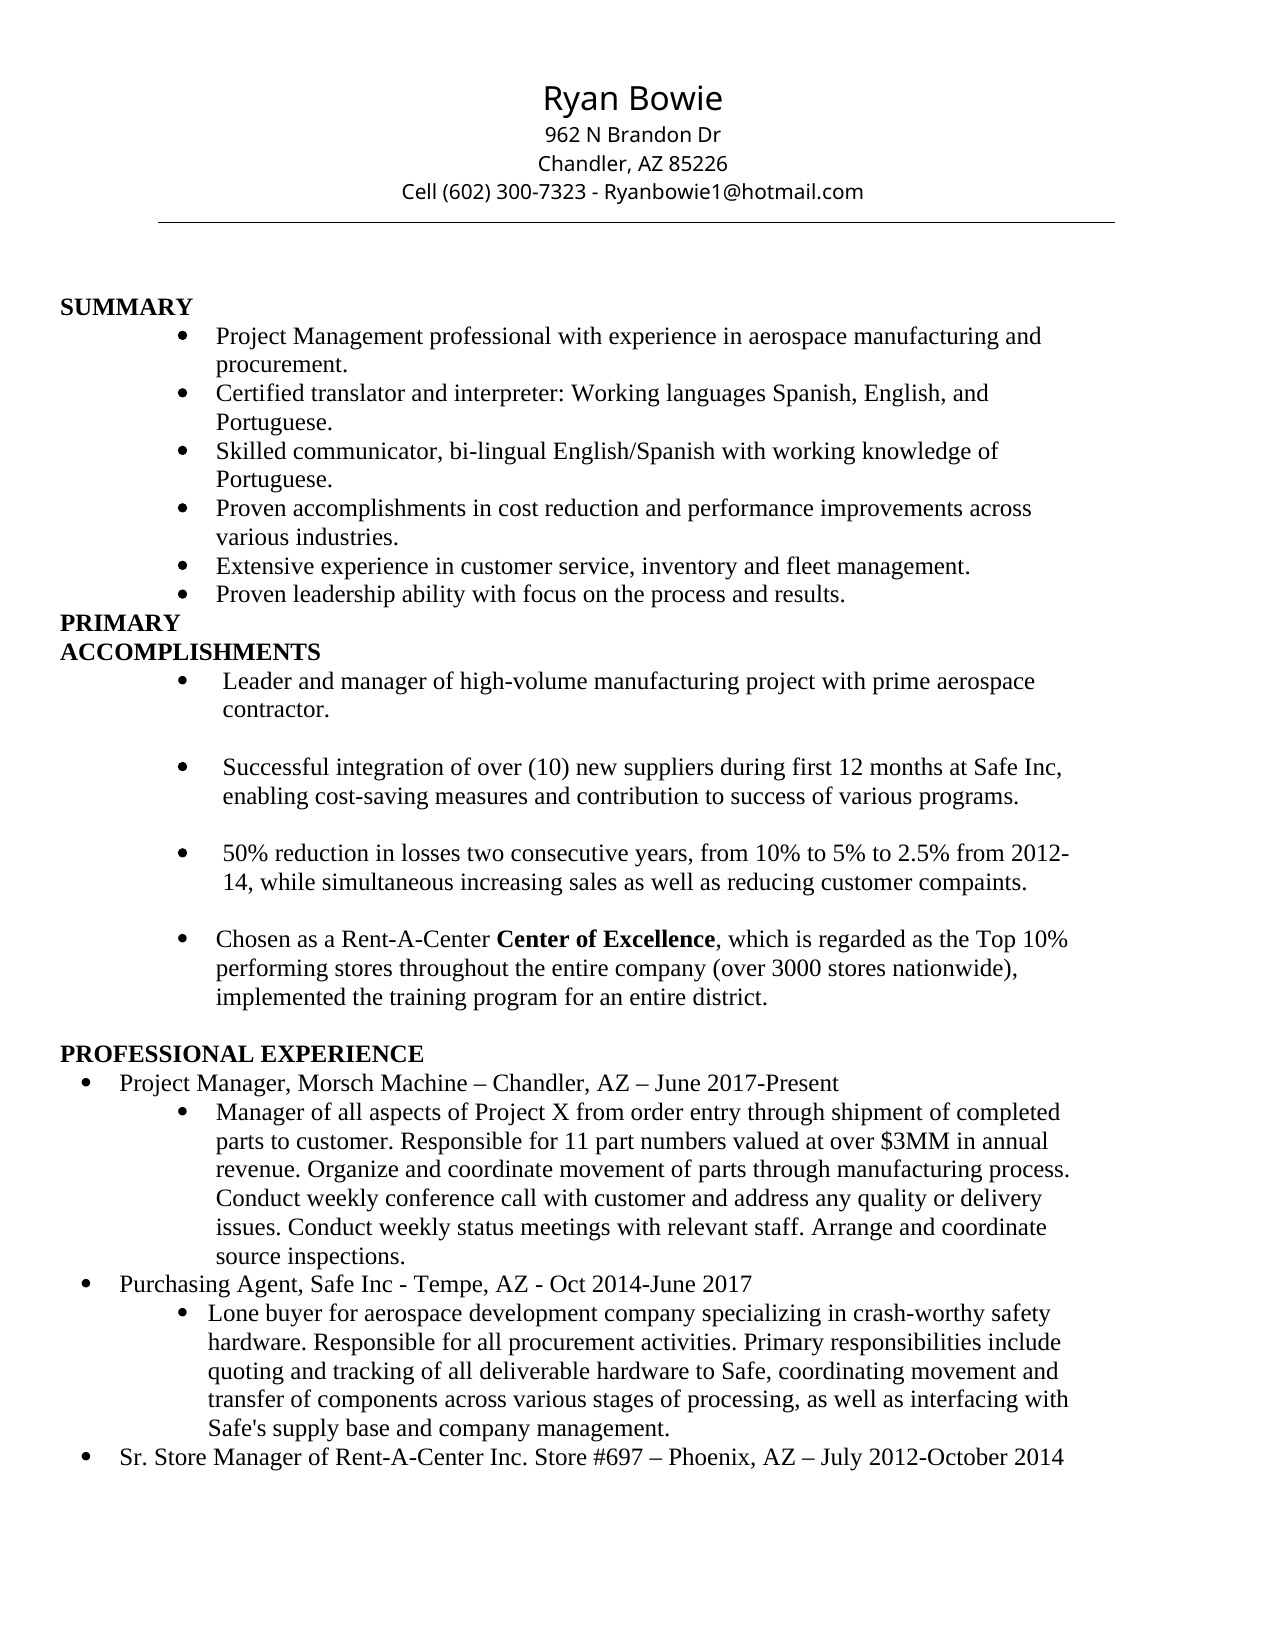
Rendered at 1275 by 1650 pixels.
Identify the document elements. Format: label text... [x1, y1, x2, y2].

list Purchasing Agent, Safe Inc - Tempe, AZ - Oct 2014-June 2017 [82, 1269, 1087, 1298]
list Sr. Store Manager of Rent-A-Center Inc. Store #697 – Phoenix, AZ – July 2012-October 2014 [82, 1442, 1087, 1471]
list Certified translator and interpreter: Working languages Spanish, English, and Portuguese. [178, 378, 1087, 436]
list Project Management professional with experience in aerospace manufacturing and procurement. [178, 321, 1087, 378]
list Chosen as a Rent-A-Center Center of Excellence, which is regarded as the Top 10% performing stores throughout the entire company (over 3000 stores nationwide), implemented the training program for an entire district. [178, 924, 1087, 1011]
list Lone buyer for aerospace development company specializing in crash-worthy safety hardware. Responsible for all procurement activities. Primary responsibilities include quoting and tracking of all deliverable hardware to Safe, coordinating movement and transfer of components across various stages of processing, as well as interfacing with Safe's supply base and company management. [178, 1298, 1087, 1442]
list Proven accomplishments in cost reduction and performance improvements across various industries. [178, 493, 1087, 551]
list Manager of all aspects of Project X from order entry through shipment of completed parts to customer. Responsible for 11 part numbers valued at over $3MM in annual revenue. Organize and coordinate movement of parts through manufacturing process. Conduct weekly conference call with customer and address any quality or delivery issues. Conduct weekly status meetings with relevant staff. Arrange and coordinate source inspections. [178, 1097, 1087, 1269]
list Proven leadership ability with focus on the process and results. [178, 579, 1087, 608]
text ACCOMPLISHMENTS [60, 637, 1087, 666]
list Skilled communicator, bi-lingual English/Spanish with working knowledge of Portuguese. [178, 436, 1087, 493]
list Successful integration of over (10) new suppliers during first 12 months at Safe Inc, enabling cost-saving measures and contribution to success of various programs. [178, 752, 1087, 809]
text PROFESSIONAL EXPERIENCE [60, 1039, 1087, 1068]
text PRIMARY [60, 608, 1087, 637]
text SUMMARY [60, 292, 1087, 321]
list 50% reduction in losses two consecutive years, from 10% to 5% to 2.5% from 2012-14, while simultaneous increasing sales as well as reducing customer compaints. [178, 838, 1087, 896]
list Project Manager, Morsch Machine – Chandler, AZ – June 2017-Present [82, 1068, 1087, 1097]
list Extensive experience in customer service, inventory and fleet management. [178, 551, 1087, 579]
list Leader and manager of high-volume manufacturing project with prime aerospace contractor. [178, 666, 1087, 723]
